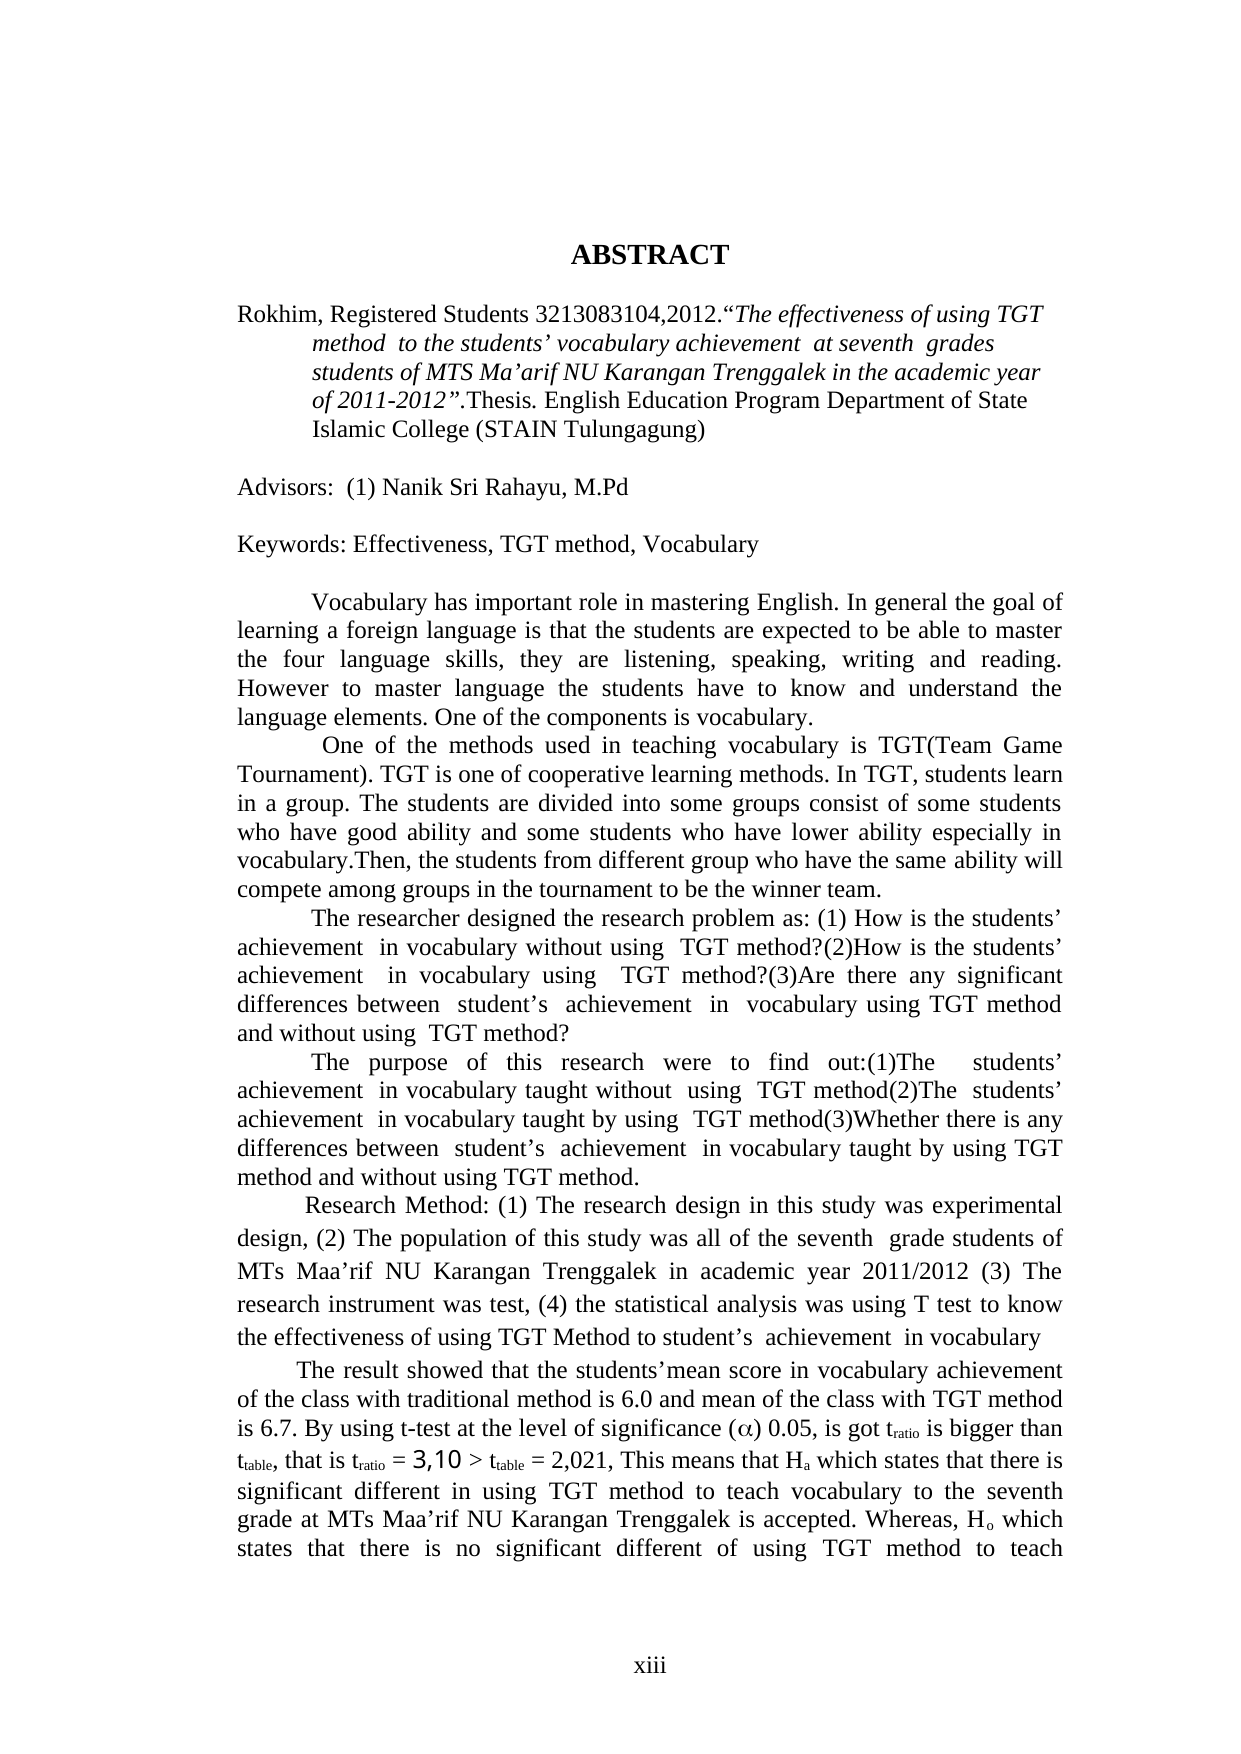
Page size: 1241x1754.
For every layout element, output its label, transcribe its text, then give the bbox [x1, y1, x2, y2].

text Rokhim, Registered Students 3213083104,2012.“The effectiveness of using TGT method to the students’ vocabulary achievement at seventh grades students of MTS Ma’arif NU Karangan Trenggalek in the academic year of 2011-2012”.Thesis. English Education Program Department of State Islamic College (STAIN Tulungagung) [237, 299, 1063, 443]
text Vocabulary has important role in mastering English. In general the goal of learning a foreign language is that the students are expected to be able to master the four language skills, they are listening, speaking, writing and reading. However to master language the students have to know and understand the language elements. One of the components is vocabulary. [237, 587, 1063, 730]
text The researcher designed the research problem as: (1) How is the students’ achievement in vocabulary without using TGT method?(2)How is the students’ achievement in vocabulary using TGT method?(3)Are there any significant differences between student’s achievement in vocabulary using TGT method and without using TGT method? [237, 903, 1063, 1047]
text Research Method: (1) The research design in this study was experimental design, (2) The population of this study was all of the seventh grade students of MTs Maa’rif NU Karangan Trenggalek in academic year 2011/2012 (3) The research instrument was test, (4) the statistical analysis was using T test to know the effectiveness of using TGT Method to student’s achievement in vocabulary [237, 1190, 1063, 1351]
text Keywords: Effectiveness, TGT method, Vocabulary [237, 529, 1063, 558]
text One of the methods used in teaching vocabulary is TGT(Team Game Tournament). TGT is one of cooperative learning methods. In TGT, students learn in a group. The students are divided into some groups consist of some students who have good ability and some students who have lower ability especially in vocabulary.Then, the students from different group who have the same ability will compete among groups in the tournament to be the winner team. [237, 730, 1063, 903]
text Advisors: (1) Nanik Sri Rahayu, M.Pd [237, 472, 1063, 500]
text The purpose of this research were to find out:(1)The students’ achievement in vocabulary taught without using TGT method(2)The students’ achievement in vocabulary taught by using TGT method(3)Whether there is any differences between student’s achievement in vocabulary taught by using TGT method and without using TGT method. [237, 1047, 1063, 1190]
text ABSTRACT [237, 237, 1063, 270]
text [237, 1356, 1063, 1562]
